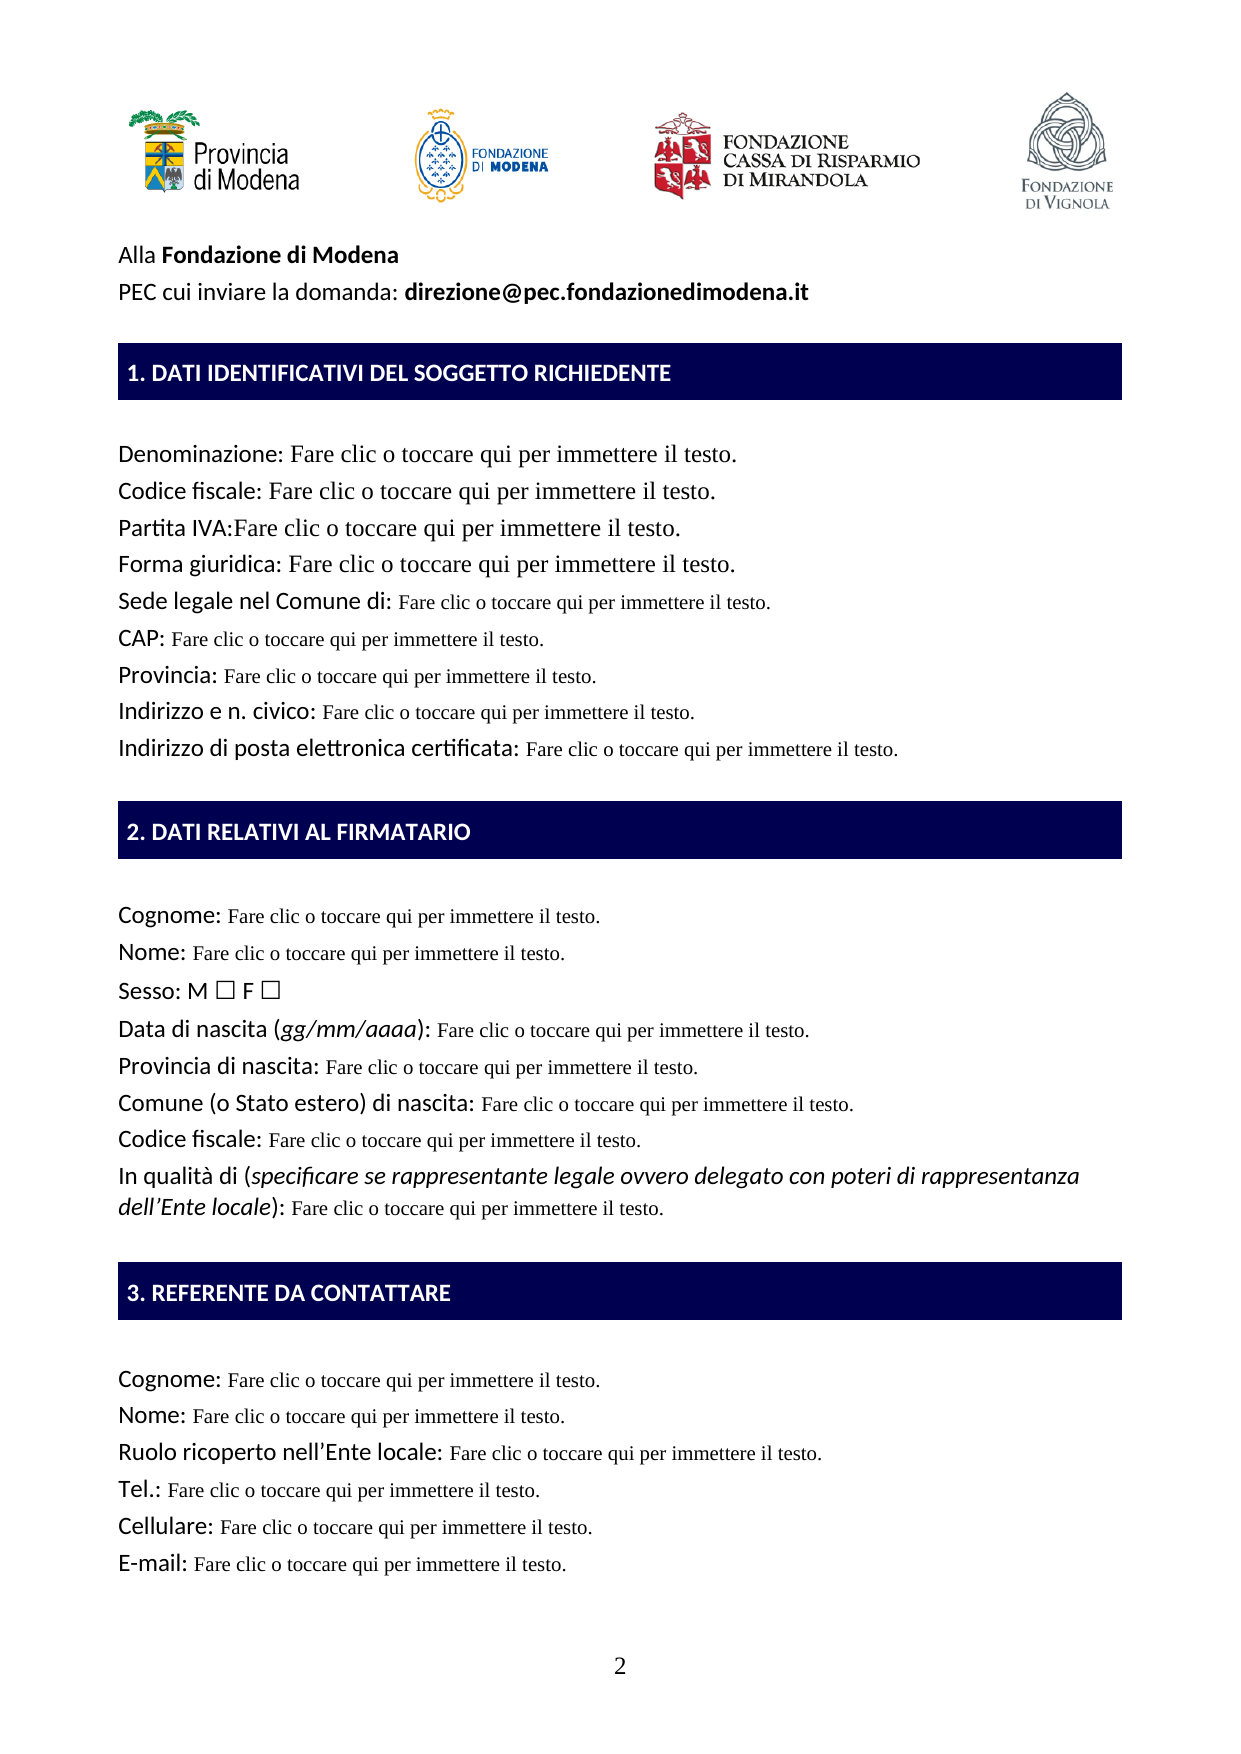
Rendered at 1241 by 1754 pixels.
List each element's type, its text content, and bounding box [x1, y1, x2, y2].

text Indirizzo e n. civico: [118, 696, 1122, 726]
text E-mail: [118, 1547, 1122, 1577]
text Alla Fondazione di Modena [118, 239, 1122, 270]
table_header 3. REFERENTE DA CONTATTARE [118, 1262, 1122, 1320]
picture [122, 73, 1118, 234]
text Cognome: [118, 899, 1122, 930]
text Forma giuridica: [118, 548, 1122, 579]
text In qualità di (specificare se rappresentante legale ovvero delegato con poteri di rappresentanza dell’Ente locale): [118, 1160, 1122, 1221]
table_header 2. DATI RELATIVI AL FIRMATARIO [118, 801, 1122, 859]
text CAP: [118, 622, 1122, 652]
text Sede legale nel Comune di: [118, 585, 1122, 616]
text Provincia: [118, 659, 1122, 689]
text Cognome: [118, 1363, 1122, 1393]
text Provincia di nascita: [118, 1050, 1122, 1081]
text PEC cui inviare la domanda: direzione@pec.fondazionedimodena.it [118, 276, 1122, 307]
text Comune (o Stato estero) di nascita: [118, 1087, 1122, 1117]
text Codice fiscale: [118, 1123, 1122, 1154]
text Sesso: M F [118, 973, 1122, 1007]
text Denominazione: [118, 438, 1122, 469]
text Codice fiscale: [118, 475, 1122, 505]
text Tel.: [118, 1473, 1122, 1504]
text Indirizzo di posta elettronica certificata: [118, 732, 1122, 763]
text Data di nascita (gg/mm/aaaa): [118, 1013, 1122, 1044]
table_header 1. DATI IDENTIFICATIVI DEL SOGGETTO RICHIEDENTE [118, 343, 1122, 400]
text Cellulare: [118, 1510, 1122, 1541]
text Nome: [118, 936, 1122, 967]
text Partita IVA: [118, 512, 1122, 542]
text Nome: [118, 1400, 1122, 1430]
text Ruolo ricoperto nell’Ente locale: [118, 1436, 1122, 1467]
